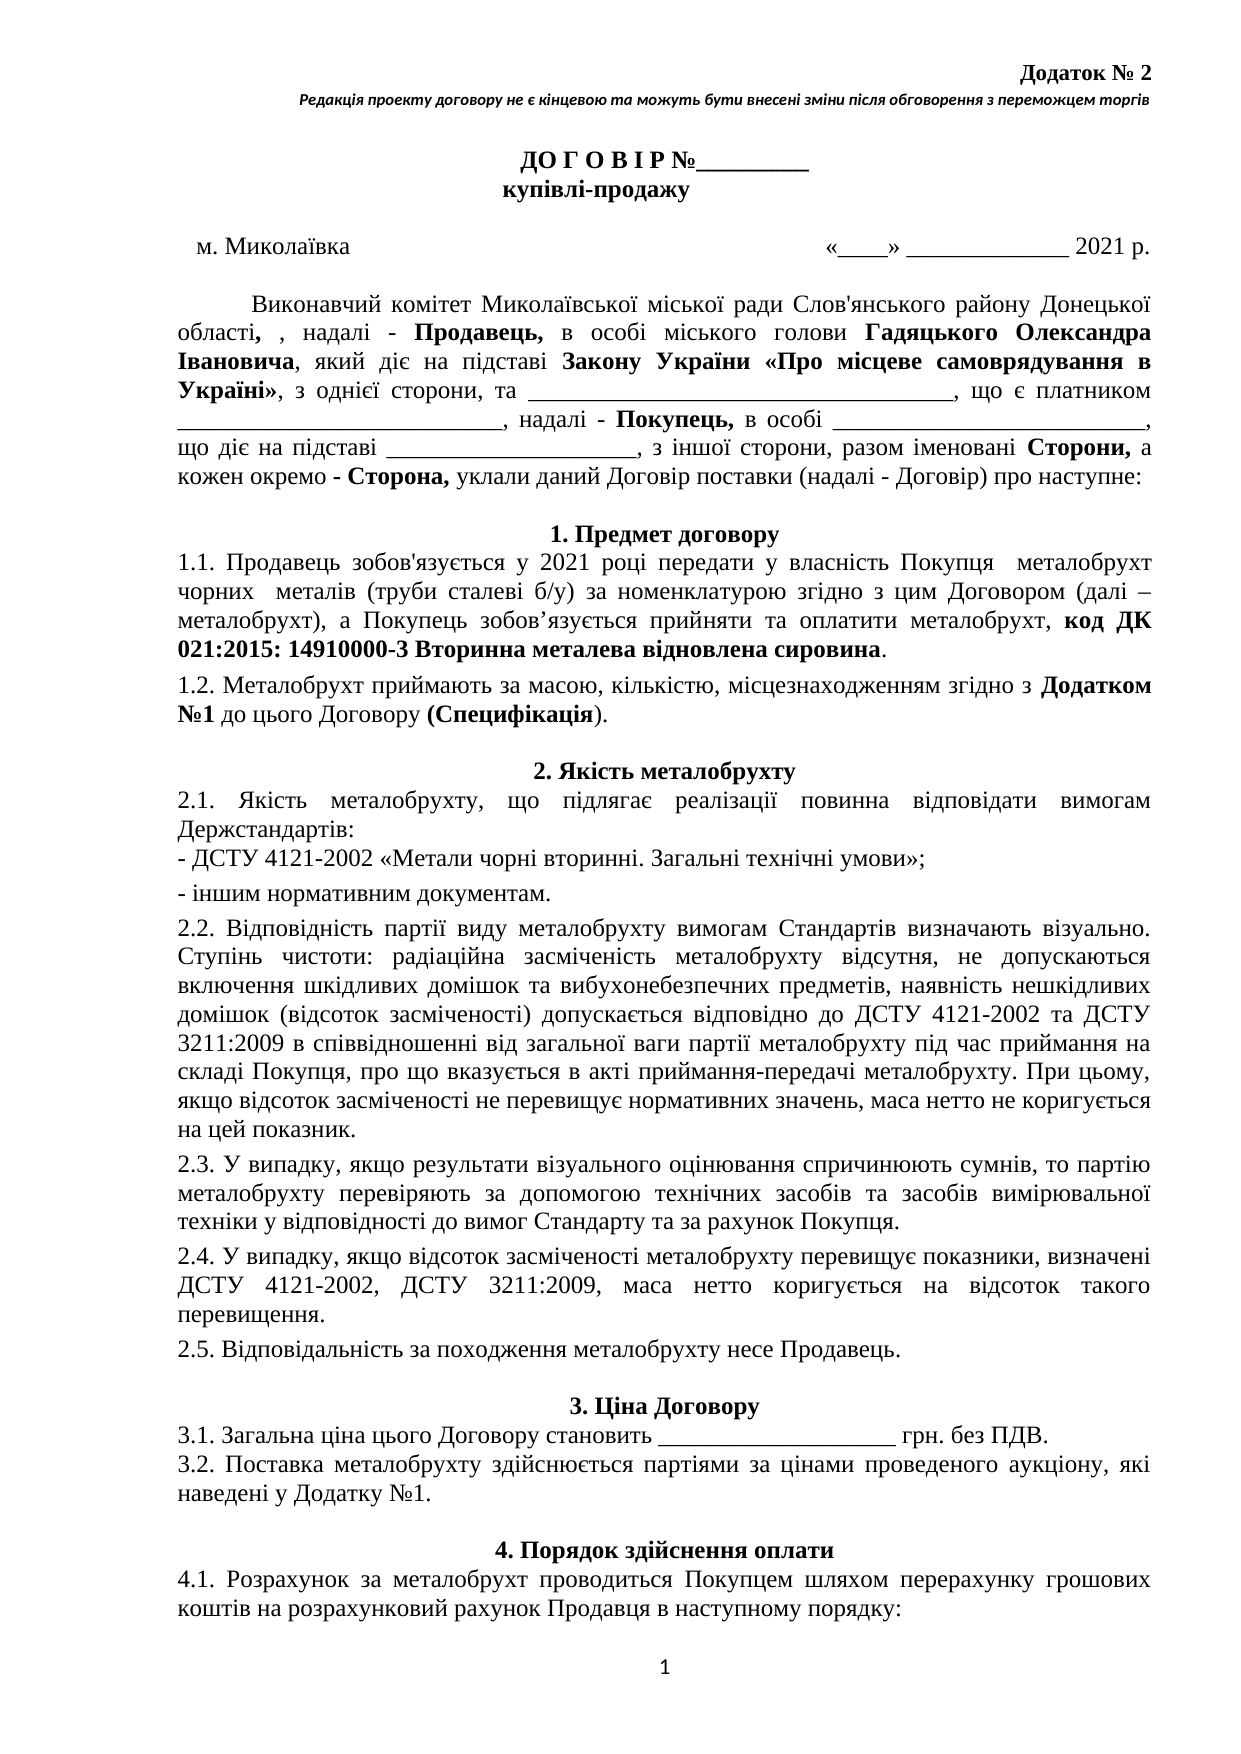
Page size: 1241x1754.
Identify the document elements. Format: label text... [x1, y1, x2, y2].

text 1.1. Продавець зобов'язується у 2021 році передати у власність Покупця металобрухт чорних металів (труби сталеві б/у) за номенклатурою згідно з цим Договором (далі – металобрухт), а Покупець зобов’язується прийняти та оплатити металобрухт, код ДК 021:2015: 14910000-3 Вторинна металева відновлена сировина. [177, 547, 1152, 662]
text 3.1. Загальна ціна цього Договору становить ___________________ грн. без ПДВ. [177, 1420, 1152, 1449]
text Редакція проекту договору не є кінцевою та можуть бути внесені зміни після обговорення з переможцем торгів [177, 89, 1152, 110]
text 3.2. Поставка металобрухту здійснюється партіями за цінами проведеного аукціону, які наведені у Додатку №1. [177, 1449, 1152, 1506]
text 2.4. У випадку, якщо відсоток засміченості металобрухту перевищує показники, визначені ДСТУ 4121-2002, ДСТУ 3211:2009, маса нетто коригується на відсоток такого перевищення. [177, 1241, 1152, 1328]
text Виконавчий комітет Миколаївської міської ради Слов'янського району Донецької області, , надалі - Продавець, в особі міського голови Гадяцького Олександра Івановича, який діє на підставі Закону України «Про місцеве самоврядування в Україні», з однієї сторони, та __________________________________, що є платником __________________________, надалі - Покупець, в особі _________________________, що діє на підставі ____________________, з іншої сторони, разом іменовані Сторони, а кожен окремо - Сторона, уклали даний Договір поставки (надалі - Договір) про наступне: [177, 289, 1152, 490]
text Додаток № 2 [177, 59, 1152, 86]
text 2.1. Якість металобрухту, що підлягає реалізації повинна відповідати вимогам Держстандартів: [177, 785, 1152, 843]
text 3. Ціна Договору [177, 1391, 1152, 1420]
text 2.5. Відповідальність за походження металобрухту несе Продавець. [177, 1334, 1152, 1363]
text 2. Якість металобрухту [177, 756, 1152, 785]
text - ДСТУ 4121-2002 «Метали чорні вторинні. Загальні технічні умови»; [177, 843, 1152, 871]
text м. Миколаївка «____» _____________ 2021 р. [177, 231, 1152, 260]
text ДО Г О В I Р №_________ [177, 145, 1152, 174]
text 1. Предмет договору [177, 519, 1152, 547]
text 1.2. Металобрухт приймають за масою, кількістю, місцезнаходженням згідно з Додатком №1 до цього Договору (Специфікація). [177, 670, 1152, 728]
text 4.1. Розрахунок за металобрухт проводиться Покупцем шляхом перерахунку грошових коштів на розрахунковий рахунок Продавця в наступному порядку: [177, 1564, 1152, 1621]
text 4. Порядок здійснення оплати [177, 1535, 1152, 1564]
text - іншим нормативним документам. [177, 878, 1152, 906]
text купівлі-продажу [177, 174, 1152, 202]
text 2.2. Відповідність партії виду металобрухту вимогам Стандартів визначають візуально. Ступінь чистоти: радіаційна засміченість металобрухту відсутня, не допускаються включення шкідливих домішок та вибухонебезпечних предметів, наявність нешкідливих домішок (відсоток засміченості) допускається відповідно до ДСТУ 4121-2002 та ДСТУ 3211:2009 в співвідношенні від загальної ваги партії металобрухту під час приймання на складі Покупця, про що вказується в акті приймання-передачі металобрухту. При цьому, якщо відсоток засміченості не перевищує нормативних значень, маса нетто не коригується на цей показник. [177, 913, 1152, 1143]
text 2.3. У випадку, якщо результати візуального оцінювання спричинюють сумнів, то партію металобрухту перевіряють за допомогою технічних засобів та засобів вимірювальної техніки у відповідності до вимог Стандарту та за рахунок Покупця. [177, 1149, 1152, 1235]
